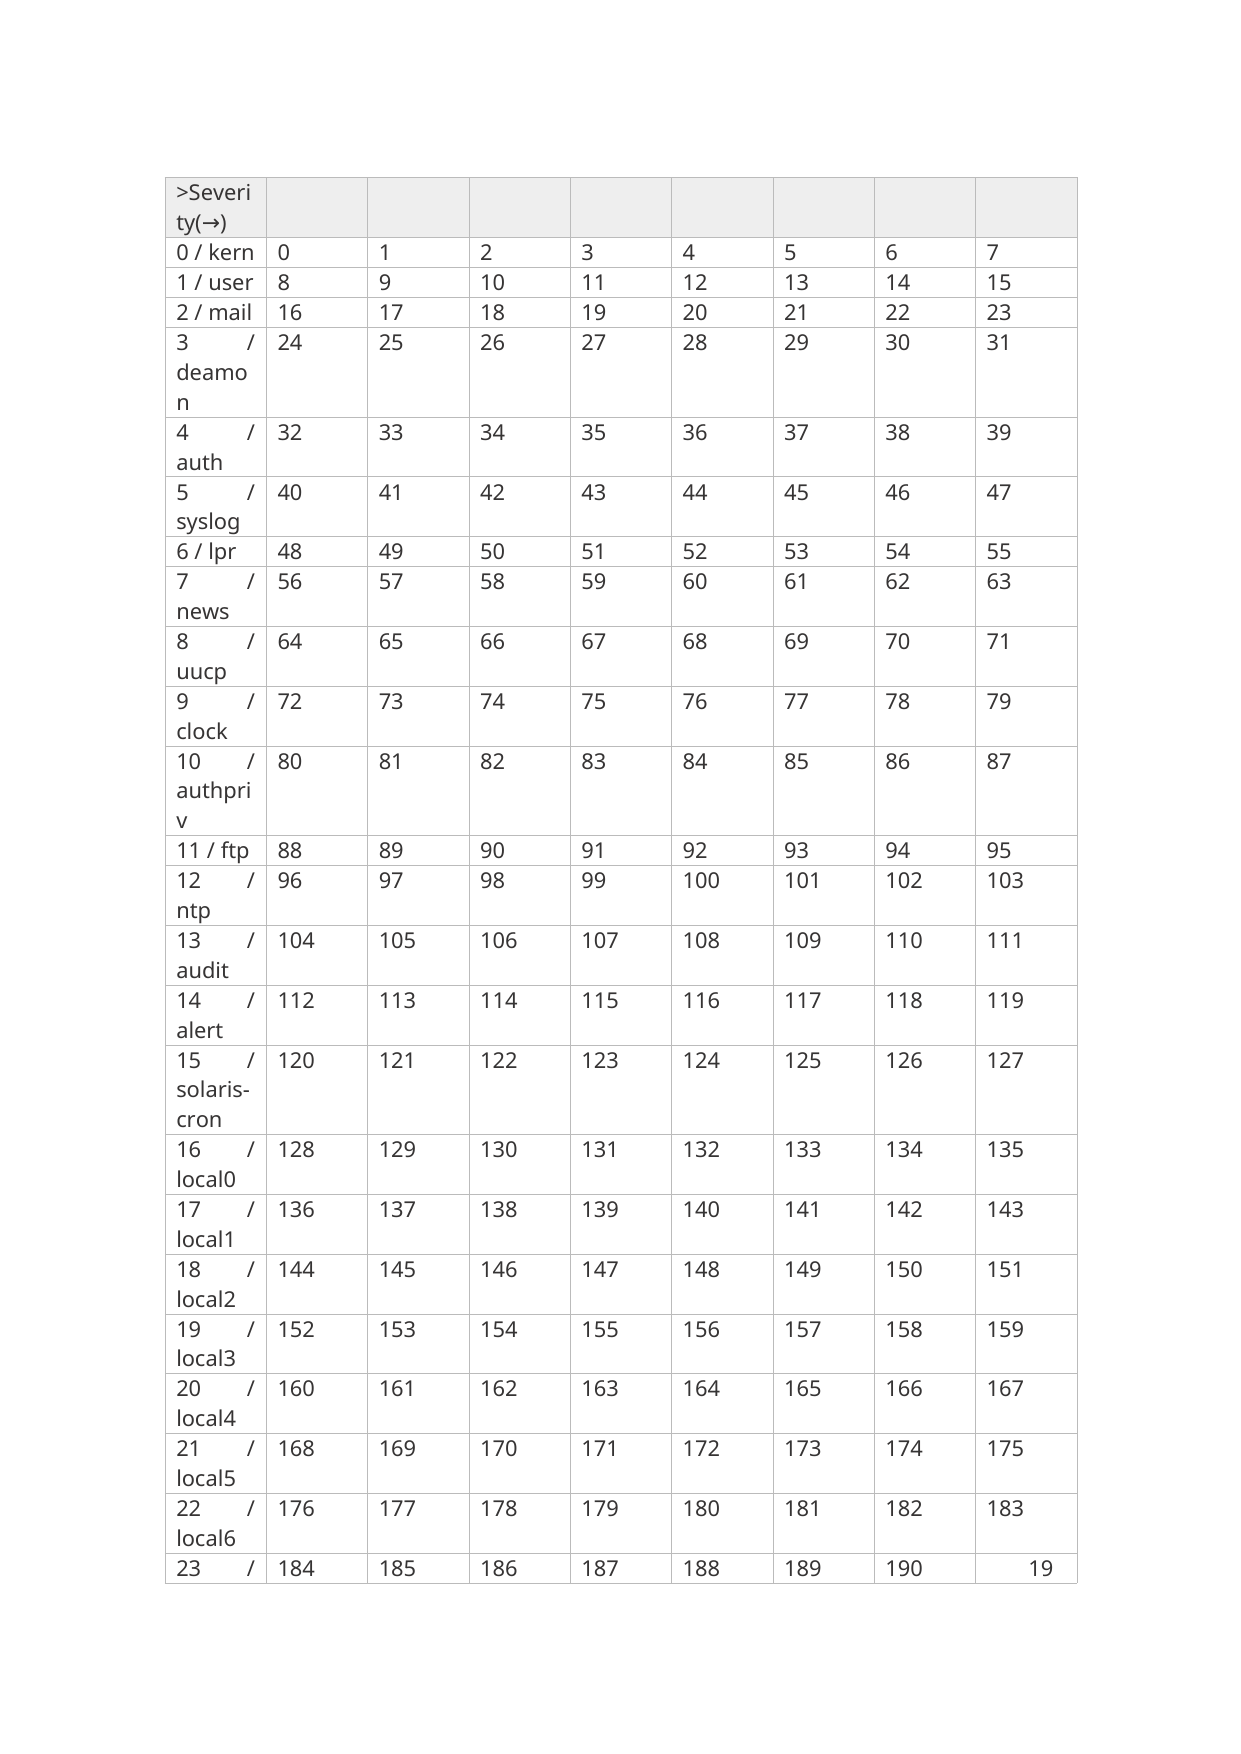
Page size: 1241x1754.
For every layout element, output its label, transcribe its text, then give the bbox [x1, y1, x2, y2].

table_cell 19 / local3 [166, 1315, 266, 1373]
table_cell 72 [267, 687, 367, 746]
table_cell 11 [571, 268, 671, 297]
table_cell 7 [976, 238, 1077, 267]
table_cell 89 [368, 836, 469, 865]
table_cell 0 [267, 238, 367, 267]
table_cell 85 [774, 747, 874, 835]
table_cell 140 [672, 1195, 773, 1254]
table_cell 136 [267, 1195, 367, 1254]
table_cell 173 [774, 1434, 874, 1493]
table_cell 174 [875, 1434, 975, 1493]
table_cell 101 [774, 866, 874, 925]
table_cell 6 [875, 238, 975, 267]
table_cell 143 [976, 1195, 1077, 1254]
table_cell 74 [470, 687, 570, 746]
table_cell 25 [368, 328, 469, 417]
table_cell 31 [976, 328, 1077, 417]
table_cell 135 [976, 1135, 1077, 1194]
table_cell 54 [875, 537, 975, 566]
table_cell 52 [672, 537, 773, 566]
table_cell 29 [774, 328, 874, 417]
table_cell 66 [470, 627, 570, 686]
table_cell 134 [875, 1135, 975, 1194]
table_cell 120 [267, 1046, 367, 1134]
table_cell 91 [571, 836, 671, 865]
table_cell 115 [571, 986, 671, 1044]
table_cell 133 [774, 1135, 874, 1194]
table_cell 159 [976, 1315, 1077, 1373]
table_cell 13 / audit [166, 926, 266, 985]
table_cell 23 [976, 298, 1077, 327]
table_cell 9 / clock [166, 687, 266, 746]
table_cell 95 [976, 836, 1077, 865]
table_cell 79 [976, 687, 1077, 746]
table_cell 125 [774, 1046, 874, 1134]
table_cell 10 [470, 268, 570, 297]
table_header 0/Emer [267, 178, 367, 237]
table_cell 102 [875, 866, 975, 925]
table_cell 122 [470, 1046, 570, 1134]
table_cell 145 [368, 1255, 469, 1313]
table_cell 182 [875, 1494, 975, 1553]
table_cell 8 [267, 268, 367, 297]
table_cell 36 [672, 418, 773, 476]
table_cell 38 [875, 418, 975, 476]
table_cell 22 / local6 [166, 1494, 266, 1553]
table_cell 178 [470, 1494, 570, 1553]
table_cell 156 [672, 1315, 773, 1373]
table_cell 185 [368, 1554, 469, 1583]
table_cell 114 [470, 986, 570, 1044]
table_cell 129 [368, 1135, 469, 1194]
table_cell 43 [571, 477, 671, 536]
table_cell 60 [672, 567, 773, 626]
table_cell 62 [875, 567, 975, 626]
table_cell 48 [267, 537, 367, 566]
table_cell 111 [976, 926, 1077, 985]
table_cell 27 [571, 328, 671, 417]
table_cell 23 / local7 [166, 1554, 266, 1583]
table_cell 21 / local5 [166, 1434, 266, 1493]
table_cell 15 [976, 268, 1077, 297]
table_cell 113 [368, 986, 469, 1044]
table_cell 176 [267, 1494, 367, 1553]
table_cell 20 [672, 298, 773, 327]
table_cell 147 [571, 1255, 671, 1313]
table_cell 75 [571, 687, 671, 746]
table_cell 170 [470, 1434, 570, 1493]
table_cell 183 [976, 1494, 1077, 1553]
table_cell 39 [976, 418, 1077, 476]
table_cell 68 [672, 627, 773, 686]
table_cell 8 / uucp [166, 627, 266, 686]
table_cell 19 [571, 298, 671, 327]
table_cell 56 [267, 567, 367, 626]
table_cell 6 / lpr [166, 537, 266, 566]
table_cell 18 / local2 [166, 1255, 266, 1313]
table_cell 76 [672, 687, 773, 746]
table_cell 96 [267, 866, 367, 925]
table_cell 152 [267, 1315, 367, 1373]
table_cell 164 [672, 1374, 773, 1433]
table_cell 142 [875, 1195, 975, 1254]
table_cell 165 [774, 1374, 874, 1433]
table_cell 123 [571, 1046, 671, 1134]
table_cell 150 [875, 1255, 975, 1313]
table_cell 163 [571, 1374, 671, 1433]
table_cell 148 [672, 1255, 773, 1313]
table_header 4/Warn [672, 178, 773, 237]
table_cell 166 [875, 1374, 975, 1433]
table_header 1/Alert [368, 178, 469, 237]
table_cell 99 [571, 866, 671, 925]
table_cell 191 [976, 1554, 1077, 1583]
table_cell 168 [267, 1434, 367, 1493]
table_cell 108 [672, 926, 773, 985]
table_cell 26 [470, 328, 570, 417]
table_cell 70 [875, 627, 975, 686]
table_cell 34 [470, 418, 570, 476]
table_cell 42 [470, 477, 570, 536]
table_header 5/Notice [774, 178, 874, 237]
table_cell 84 [672, 747, 773, 835]
table_cell 100 [672, 866, 773, 925]
table_cell 127 [976, 1046, 1077, 1134]
table_cell 153 [368, 1315, 469, 1373]
table_cell 73 [368, 687, 469, 746]
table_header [166, 178, 266, 237]
table_cell 184 [267, 1554, 367, 1583]
table_cell 110 [875, 926, 975, 985]
table_cell 0 / kern [166, 238, 266, 267]
table_cell 21 [774, 298, 874, 327]
table_cell 161 [368, 1374, 469, 1433]
table_cell 130 [470, 1135, 570, 1194]
table_cell 24 [267, 328, 367, 417]
table_cell 71 [976, 627, 1077, 686]
table_cell 13 [774, 268, 874, 297]
table_cell 94 [875, 836, 975, 865]
table_cell 119 [976, 986, 1077, 1044]
table_cell 45 [774, 477, 874, 536]
table_cell 158 [875, 1315, 975, 1373]
table_cell 10 / authpriv [166, 747, 266, 835]
table_cell 4 / auth [166, 418, 266, 476]
table_cell 121 [368, 1046, 469, 1134]
table_cell 181 [774, 1494, 874, 1553]
table_cell 118 [875, 986, 975, 1044]
table_cell 90 [470, 836, 570, 865]
table_cell 9 [368, 268, 469, 297]
table_cell 144 [267, 1255, 367, 1313]
table_cell 16 [267, 298, 367, 327]
table_cell 80 [267, 747, 367, 835]
table_cell 5 / syslog [166, 477, 266, 536]
table_cell 40 [267, 477, 367, 536]
table_cell 67 [571, 627, 671, 686]
table_cell 190 [875, 1554, 975, 1583]
table_header 2/Crit [470, 178, 570, 237]
table_cell 107 [571, 926, 671, 985]
table_cell 30 [875, 328, 975, 417]
table_header 6/Info [875, 178, 975, 237]
table_cell 46 [875, 477, 975, 536]
table_cell 59 [571, 567, 671, 626]
table_cell 33 [368, 418, 469, 476]
table_cell 50 [470, 537, 570, 566]
table_cell 188 [672, 1554, 773, 1583]
table_cell 88 [267, 836, 367, 865]
table_cell 116 [672, 986, 773, 1044]
table_cell 180 [672, 1494, 773, 1553]
table_cell 87 [976, 747, 1077, 835]
table_cell 151 [976, 1255, 1077, 1313]
table_cell 83 [571, 747, 671, 835]
table_cell 93 [774, 836, 874, 865]
table_cell 11 / ftp [166, 836, 266, 865]
table_cell 16 / local0 [166, 1135, 266, 1194]
table_cell 141 [774, 1195, 874, 1254]
table_cell 78 [875, 687, 975, 746]
table_cell 171 [571, 1434, 671, 1493]
table_cell 97 [368, 866, 469, 925]
table_cell 4 [672, 238, 773, 267]
table_header 7/Debug [976, 178, 1077, 237]
table_cell 106 [470, 926, 570, 985]
table_cell 104 [267, 926, 367, 985]
table_cell 17 / local1 [166, 1195, 266, 1254]
table_cell 1 / user [166, 268, 266, 297]
table_cell 169 [368, 1434, 469, 1493]
table_cell 58 [470, 567, 570, 626]
table_cell 81 [368, 747, 469, 835]
table_cell 5 [774, 238, 874, 267]
table_cell 47 [976, 477, 1077, 536]
table_cell 18 [470, 298, 570, 327]
table_cell 189 [774, 1554, 874, 1583]
table_cell 41 [368, 477, 469, 536]
table_cell 162 [470, 1374, 570, 1433]
table_cell 126 [875, 1046, 975, 1134]
table_cell 2 / mail [166, 298, 266, 327]
table_cell 138 [470, 1195, 570, 1254]
table_cell 53 [774, 537, 874, 566]
table_cell 2 [470, 238, 570, 267]
table_cell 63 [976, 567, 1077, 626]
table_cell 37 [774, 418, 874, 476]
table_cell 12 / ntp [166, 866, 266, 925]
table_cell 77 [774, 687, 874, 746]
table_cell 98 [470, 866, 570, 925]
table_cell 124 [672, 1046, 773, 1134]
table_cell 86 [875, 747, 975, 835]
table_cell 64 [267, 627, 367, 686]
table_cell 160 [267, 1374, 367, 1433]
table_cell 109 [774, 926, 874, 985]
table_cell 51 [571, 537, 671, 566]
table_cell 12 [672, 268, 773, 297]
table_cell 3 / deamon [166, 328, 266, 417]
table_cell 167 [976, 1374, 1077, 1433]
table_cell 132 [672, 1135, 773, 1194]
table_cell 117 [774, 986, 874, 1044]
table_cell 137 [368, 1195, 469, 1254]
table_cell 131 [571, 1135, 671, 1194]
table_cell 14 / alert [166, 986, 266, 1044]
table_cell 49 [368, 537, 469, 566]
table_cell 82 [470, 747, 570, 835]
table_header 3/Error [571, 178, 671, 237]
table_cell 14 [875, 268, 975, 297]
table_cell 22 [875, 298, 975, 327]
table_cell 20 / local4 [166, 1374, 266, 1433]
table_cell 92 [672, 836, 773, 865]
table_cell 128 [267, 1135, 367, 1194]
table_cell 7 / news [166, 567, 266, 626]
table_cell 187 [571, 1554, 671, 1583]
table_cell 44 [672, 477, 773, 536]
table_cell 17 [368, 298, 469, 327]
table_cell 149 [774, 1255, 874, 1313]
table_cell 186 [470, 1554, 570, 1583]
table_cell 15 / solaris-cron [166, 1046, 266, 1134]
table_cell 57 [368, 567, 469, 626]
table_cell 112 [267, 986, 367, 1044]
table_cell 157 [774, 1315, 874, 1373]
table_cell 61 [774, 567, 874, 626]
table_cell 65 [368, 627, 469, 686]
table_cell 103 [976, 866, 1077, 925]
table_cell 32 [267, 418, 367, 476]
table_cell 139 [571, 1195, 671, 1254]
table_cell 1 [368, 238, 469, 267]
table_cell 35 [571, 418, 671, 476]
table_cell 179 [571, 1494, 671, 1553]
table_cell 146 [470, 1255, 570, 1313]
table_cell 69 [774, 627, 874, 686]
table_cell 3 [571, 238, 671, 267]
table_cell 177 [368, 1494, 469, 1553]
table_cell 155 [571, 1315, 671, 1373]
table_cell 175 [976, 1434, 1077, 1493]
table_cell 105 [368, 926, 469, 985]
table_cell 172 [672, 1434, 773, 1493]
table_cell 154 [470, 1315, 570, 1373]
table_cell 28 [672, 328, 773, 417]
table_cell 55 [976, 537, 1077, 566]
